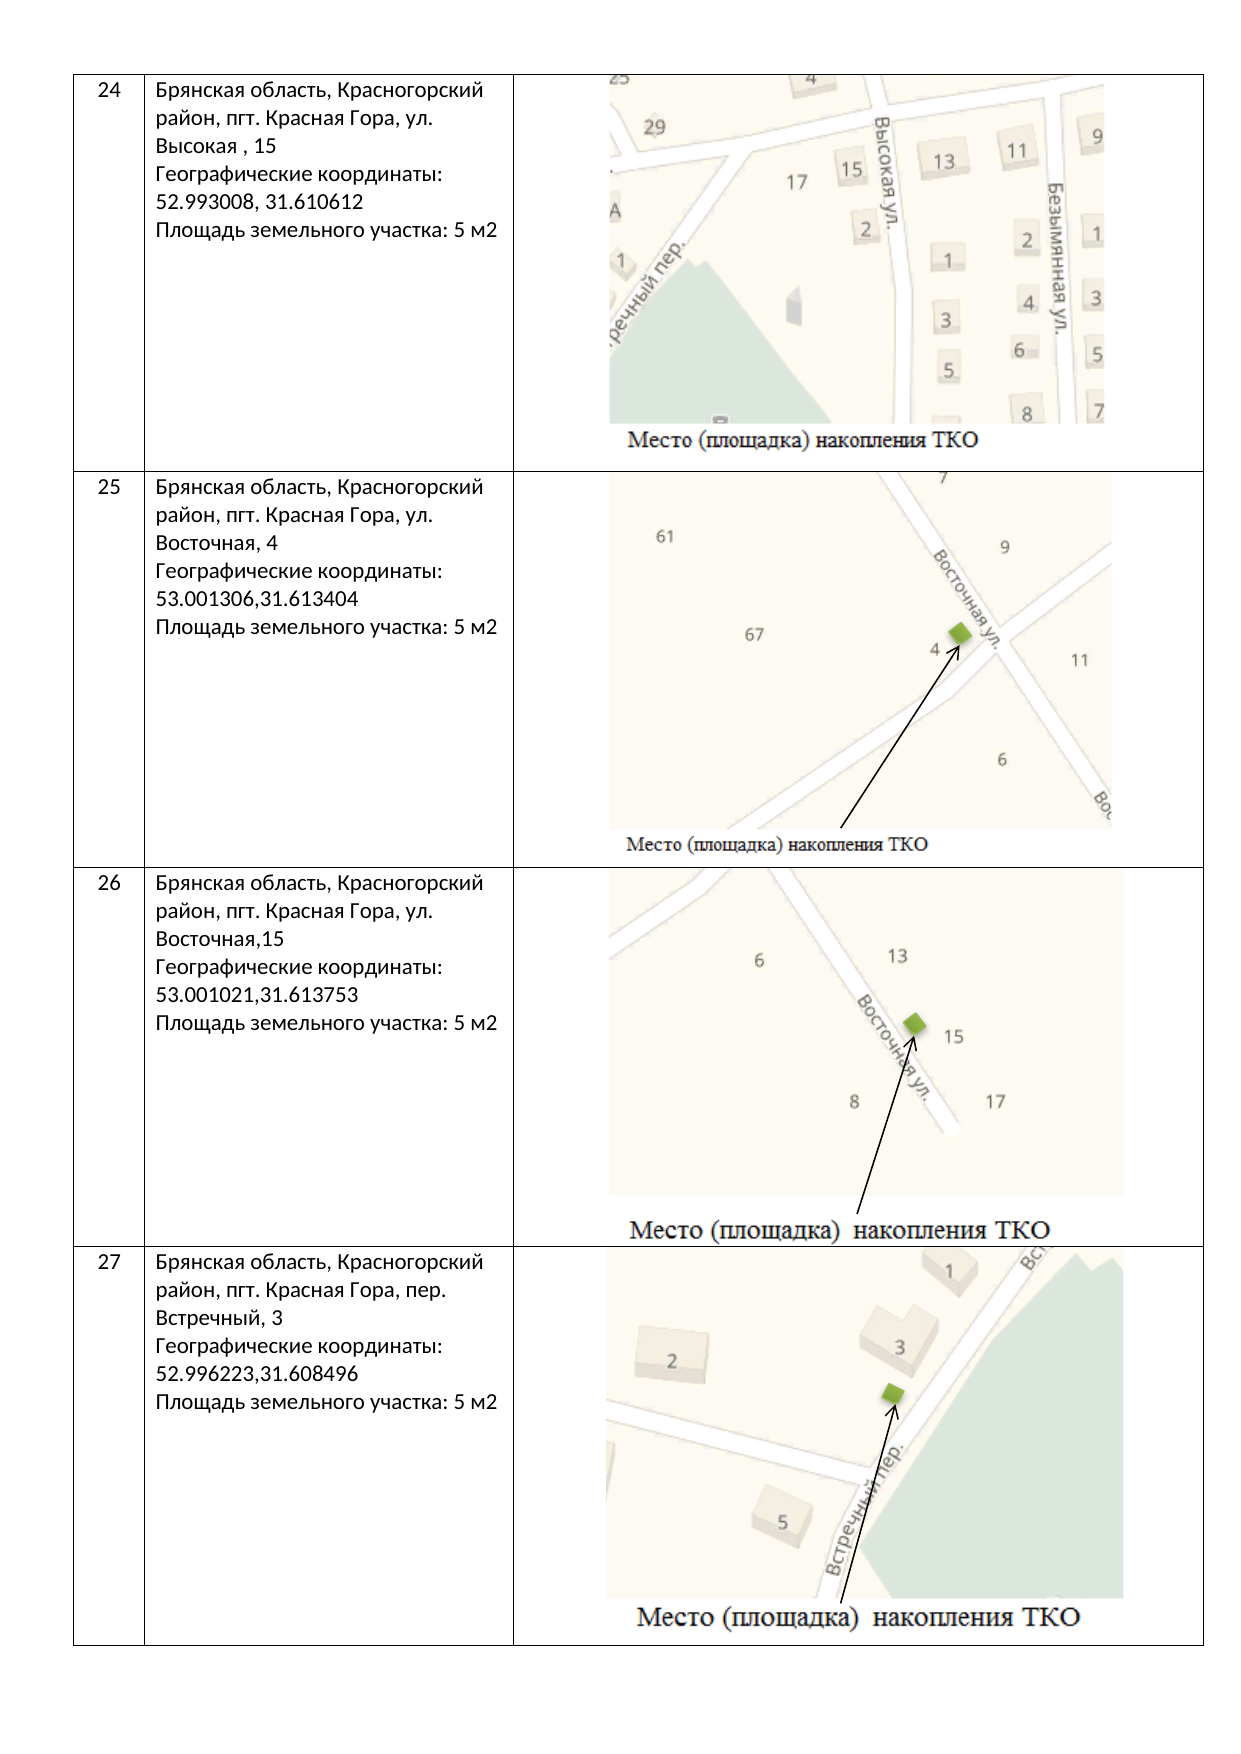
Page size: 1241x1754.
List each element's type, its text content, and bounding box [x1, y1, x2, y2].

table_cell Брянская область, Красногорский район, пгт. Красная Гора, ул. Восточная,15 Географические координаты: 53.001021,31.613753 Площадь земельного участка: 5 м2 [145, 868, 513, 1246]
table_cell [514, 1247, 1203, 1645]
table_cell Брянская область, Красногорский район, пгт. Красная Гора, ул. Восточная, 4 Географические координаты: 53.001306,31.613404 Площадь земельного участка: 5 м2 [145, 472, 513, 867]
table_cell 27 [74, 1247, 144, 1645]
picture [604, 1247, 1123, 1641]
picture [608, 472, 1114, 863]
table_cell [514, 868, 1203, 1246]
table_cell Брянская область, Красногорский район, пгт. Красная Гора, пер. Встречный, 3 Географические координаты: 52.996223,31.608496 Площадь земельного участка: 5 м2 [145, 1247, 513, 1645]
picture [608, 75, 1104, 468]
picture [607, 868, 1123, 1244]
table_cell [514, 75, 1203, 471]
table_cell 24 [74, 75, 144, 471]
table_cell Брянская область, Красногорский район, пгт. Красная Гора, ул. Высокая , 15 Географические координаты: 52.993008, 31.610612 Площадь земельного участка: 5 м2 [145, 75, 513, 471]
table_cell 25 [74, 472, 144, 867]
table_cell 26 [74, 868, 144, 1246]
table_cell [514, 472, 1203, 867]
